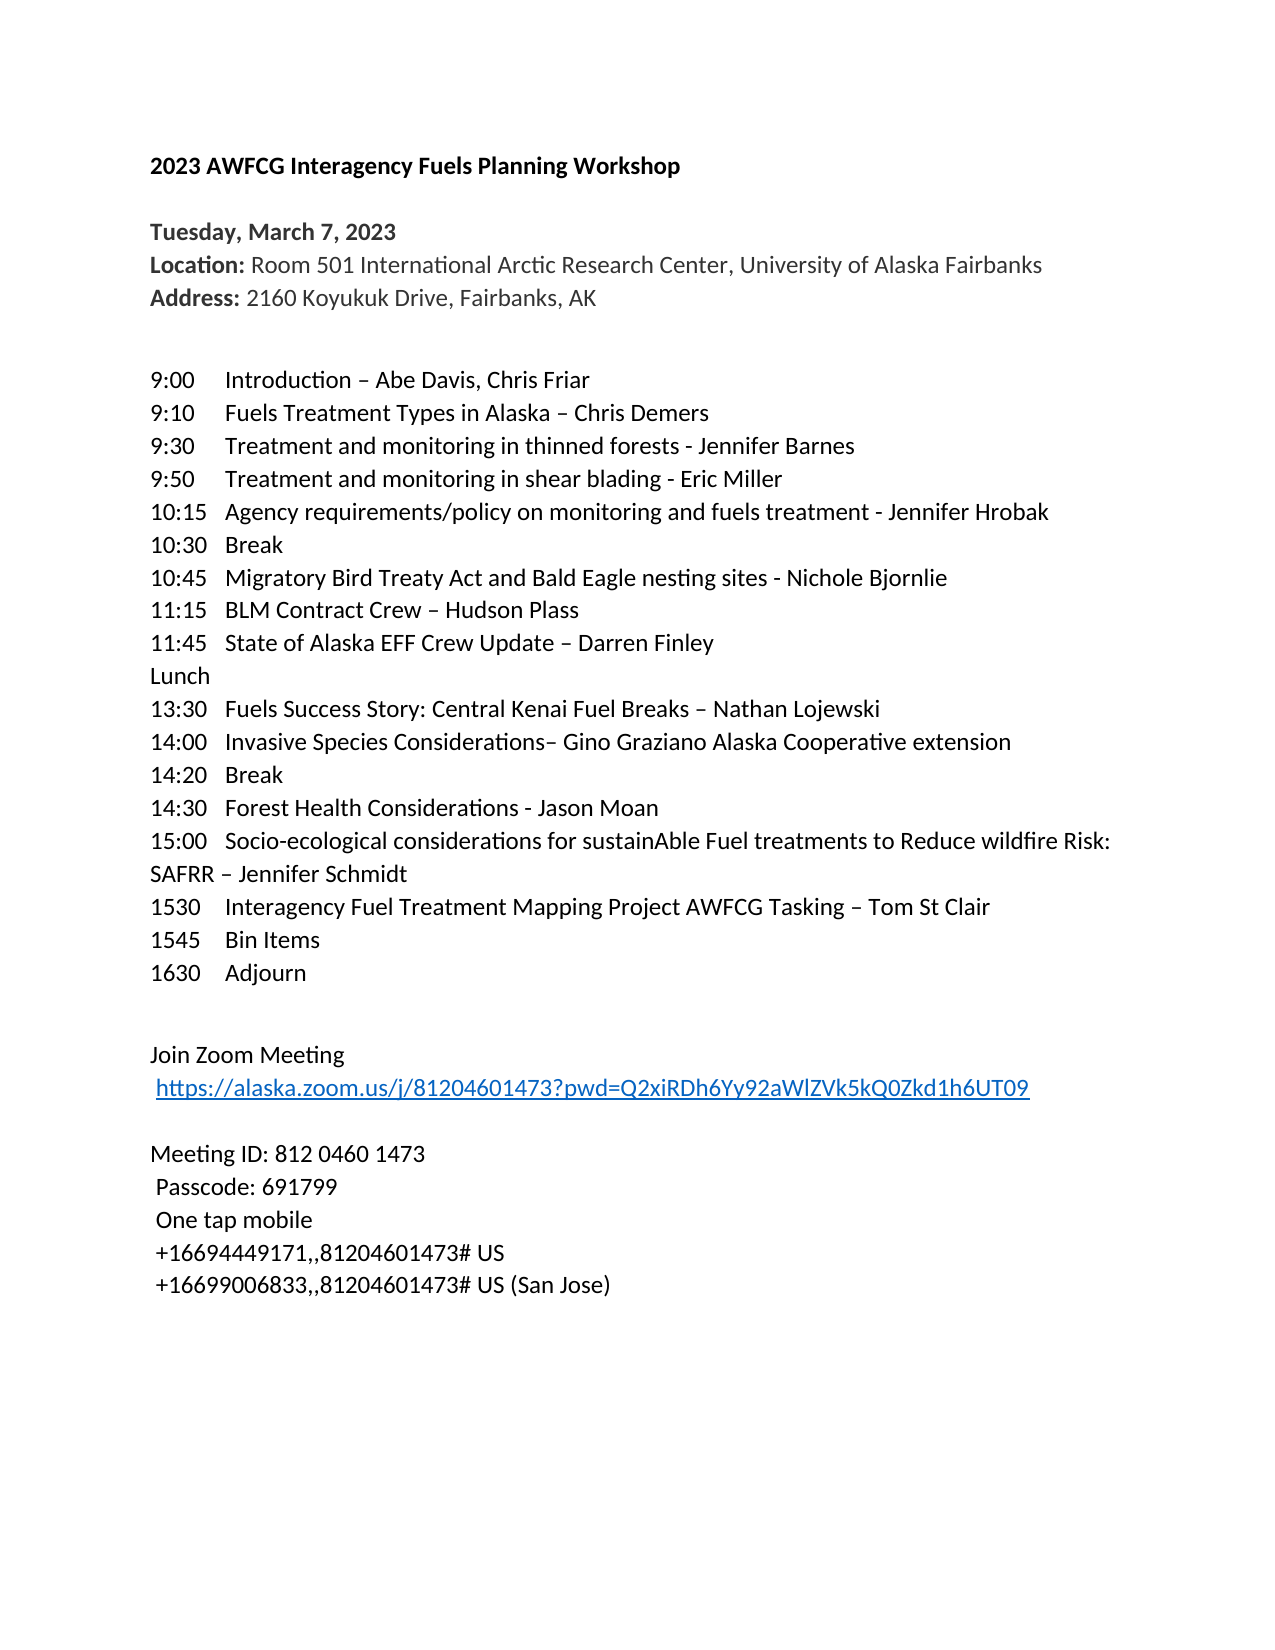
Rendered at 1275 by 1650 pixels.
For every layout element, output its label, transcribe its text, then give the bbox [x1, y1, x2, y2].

text 11:15 BLM Contract Crew – Hudson Plass [150, 594, 1125, 625]
text 1530 Interagency Fuel Treatment Mapping Project AWFCG Tasking – Tom St Clair [150, 891, 1125, 921]
text 10:15 Agency requirements/policy on monitoring and fuels treatment - Jennifer Hrobak [150, 496, 1125, 526]
text Join Zoom Meeting https://alaska.zoom.us/j/81204601473?pwd=Q2xiRDh6Yy92aWlZVk5kQ0Zkd1h6UT09 Meeting ID: 812 0460 1473 Passcode: 691799 One tap mobile +16694449171,,81204601473# US +16699006833,,81204601473# US (San Jose) [150, 1039, 1125, 1300]
text 10:45 Migratory Bird Treaty Act and Bald Eagle nesting sites - Nichole Bjornlie [150, 562, 1125, 592]
text 14:20 Break [150, 759, 1125, 790]
text 11:45 State of Alaska EFF Crew Update – Darren Finley [150, 627, 1125, 658]
text 9:30 Treatment and monitoring in thinned forests - Jennifer Barnes [150, 430, 1125, 461]
text 14:00 Invasive Species Considerations– Gino Graziano Alaska Cooperative extension [150, 726, 1125, 757]
text 9:10 Fuels Treatment Types in Alaska – Chris Demers [150, 397, 1125, 428]
text 9:00 Introduction – Abe Davis, Chris Friar [150, 364, 1125, 395]
text Tuesday, March 7, 2023 [150, 216, 1125, 246]
text 15:00 Socio-ecological considerations for sustainAble Fuel treatments to Reduce wildfire Risk: SAFRR – Jennifer Schmidt [150, 825, 1125, 888]
text 2023 AWFCG Interagency Fuels Planning Workshop [150, 150, 1125, 181]
text 1545 Bin Items [150, 924, 1125, 954]
text 9:50 Treatment and monitoring in shear blading - Eric Miller [150, 463, 1125, 493]
text 14:30 Forest Health Considerations - Jason Moan [150, 792, 1125, 823]
text 10:30 Break [150, 529, 1125, 559]
text Address: 2160 Koyukuk Drive, Fairbanks, AK [150, 282, 1125, 312]
text Lunch [150, 660, 1125, 691]
text Location: Room 501 International Arctic Research Center, University of Alaska Fairbanks [150, 249, 1125, 279]
text 1630 Adjourn [150, 957, 1125, 987]
text 13:30 Fuels Success Story: Central Kenai Fuel Breaks – Nathan Lojewski [150, 693, 1125, 724]
